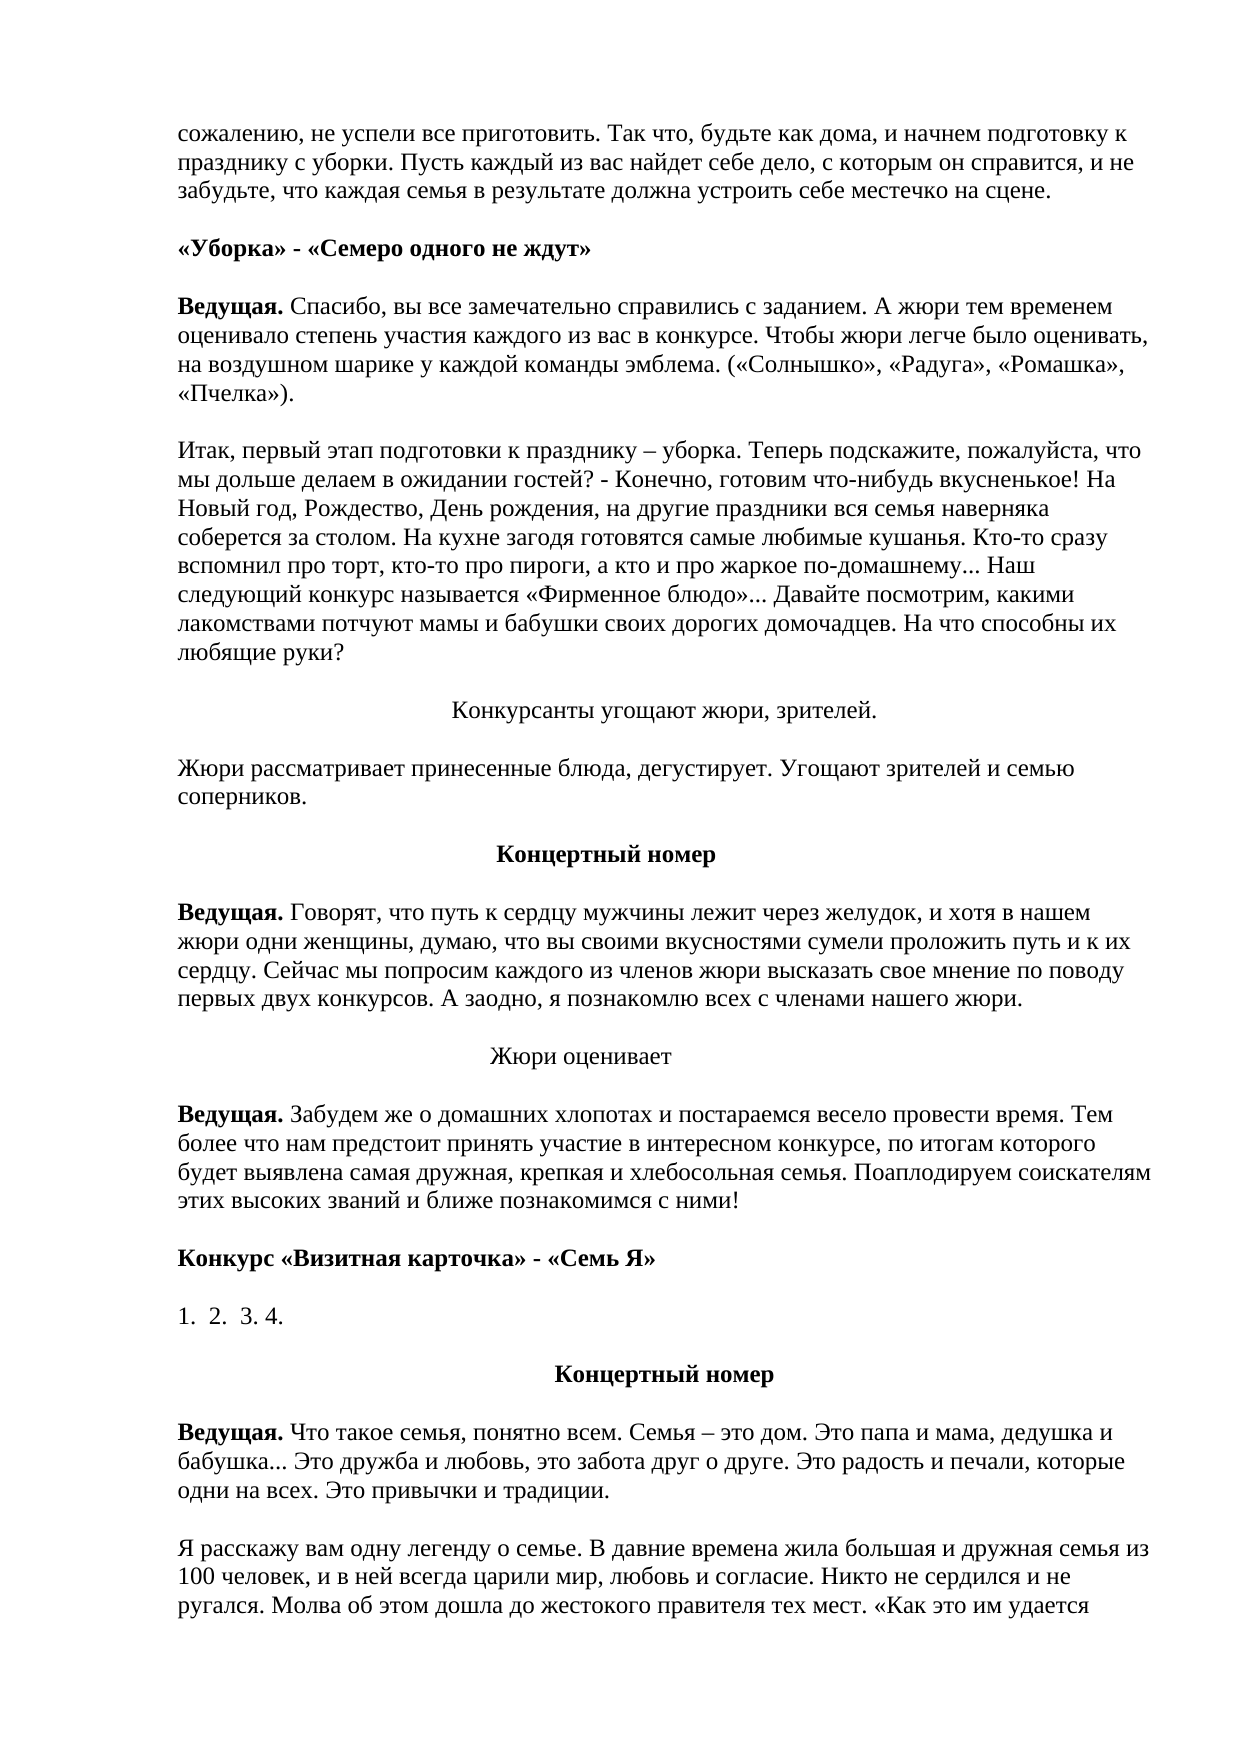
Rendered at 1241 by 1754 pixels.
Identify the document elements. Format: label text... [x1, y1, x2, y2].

text Жюри оценивает [177, 1041, 1152, 1070]
text Концертный номер [177, 1359, 1152, 1388]
text Ведущая. Что такое семья, понятно всем. Семья – это дом. Это папа и мама, дедушка и бабушка... Это дружба и любовь, это забота друг о друге. Это радость и печали, которые одни на всех. Это привычки и традиции. [177, 1417, 1152, 1503]
text Ведущая. Спасибо, вы все замечательно справились с заданием. А жюри тем временем оценивало степень участия каждого из вас в конкурсе. Чтобы жюри легче было оценивать, на воздушном шарике у каждой команды эмблема. («Солнышко», «Радуга», «Ромашка», «Пчелка»). [177, 291, 1152, 406]
text Конкурсанты угощают жюри, зрителей. [177, 695, 1152, 723]
text Ведущая. Забудем же о домашних хлопотах и постараемся весело провести время. Тем более что нам предстоит принять участие в интересном конкурсе, по итогам которого будет выявлена самая дружная, крепкая и хлебосольная семья. Поаплодируем соискателям этих высоких званий и ближе познакомимся с ними! [177, 1099, 1152, 1214]
text «Уборка» - «Семеро одного не ждут» [177, 233, 1152, 262]
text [177, 118, 1152, 204]
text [177, 1533, 1152, 1619]
text Ведущая. Говорят, что путь к сердцу мужчины лежит через желудок, и хотя в нашем жюри одни женщины, думаю, что вы своими вкусностями сумели проложить путь и к их сердцу. Сейчас мы попросим каждого из членов жюри высказать свое мнение по поводу первых двух конкурсов. А заодно, я познакомлю всех с членами нашего жюри. [177, 897, 1152, 1012]
text Жюри рассматривает принесенные блюда, дегустирует. Угощают зрителей и семью соперников. [177, 753, 1152, 810]
text 1. 2. 3. 4. [177, 1301, 1152, 1330]
text Конкурс «Визитная карточка» - «Семь Я» [177, 1243, 1152, 1272]
text Концертный номер [177, 839, 1152, 868]
text Итак, первый этап подготовки к празднику – уборка. Теперь подскажите, пожалуйста, что мы дольше делаем в ожидании гостей? - Конечно, готовим что-нибудь вкусненькое! На Новый год, Рождество, День рождения, на другие праздники вся семья наверняка соберется за столом. На кухне загодя готовятся самые любимые кушанья. Кто-то сразу вспомнил про торт, кто-то про пироги, а кто и про жаркое по-домашнему... Наш следующий конкурс называется «Фирменное блюдо»... Давайте посмотрим, какими лакомствами потчуют мамы и бабушки своих дорогих домочадцев. На что способны их любящие руки? [177, 436, 1152, 666]
